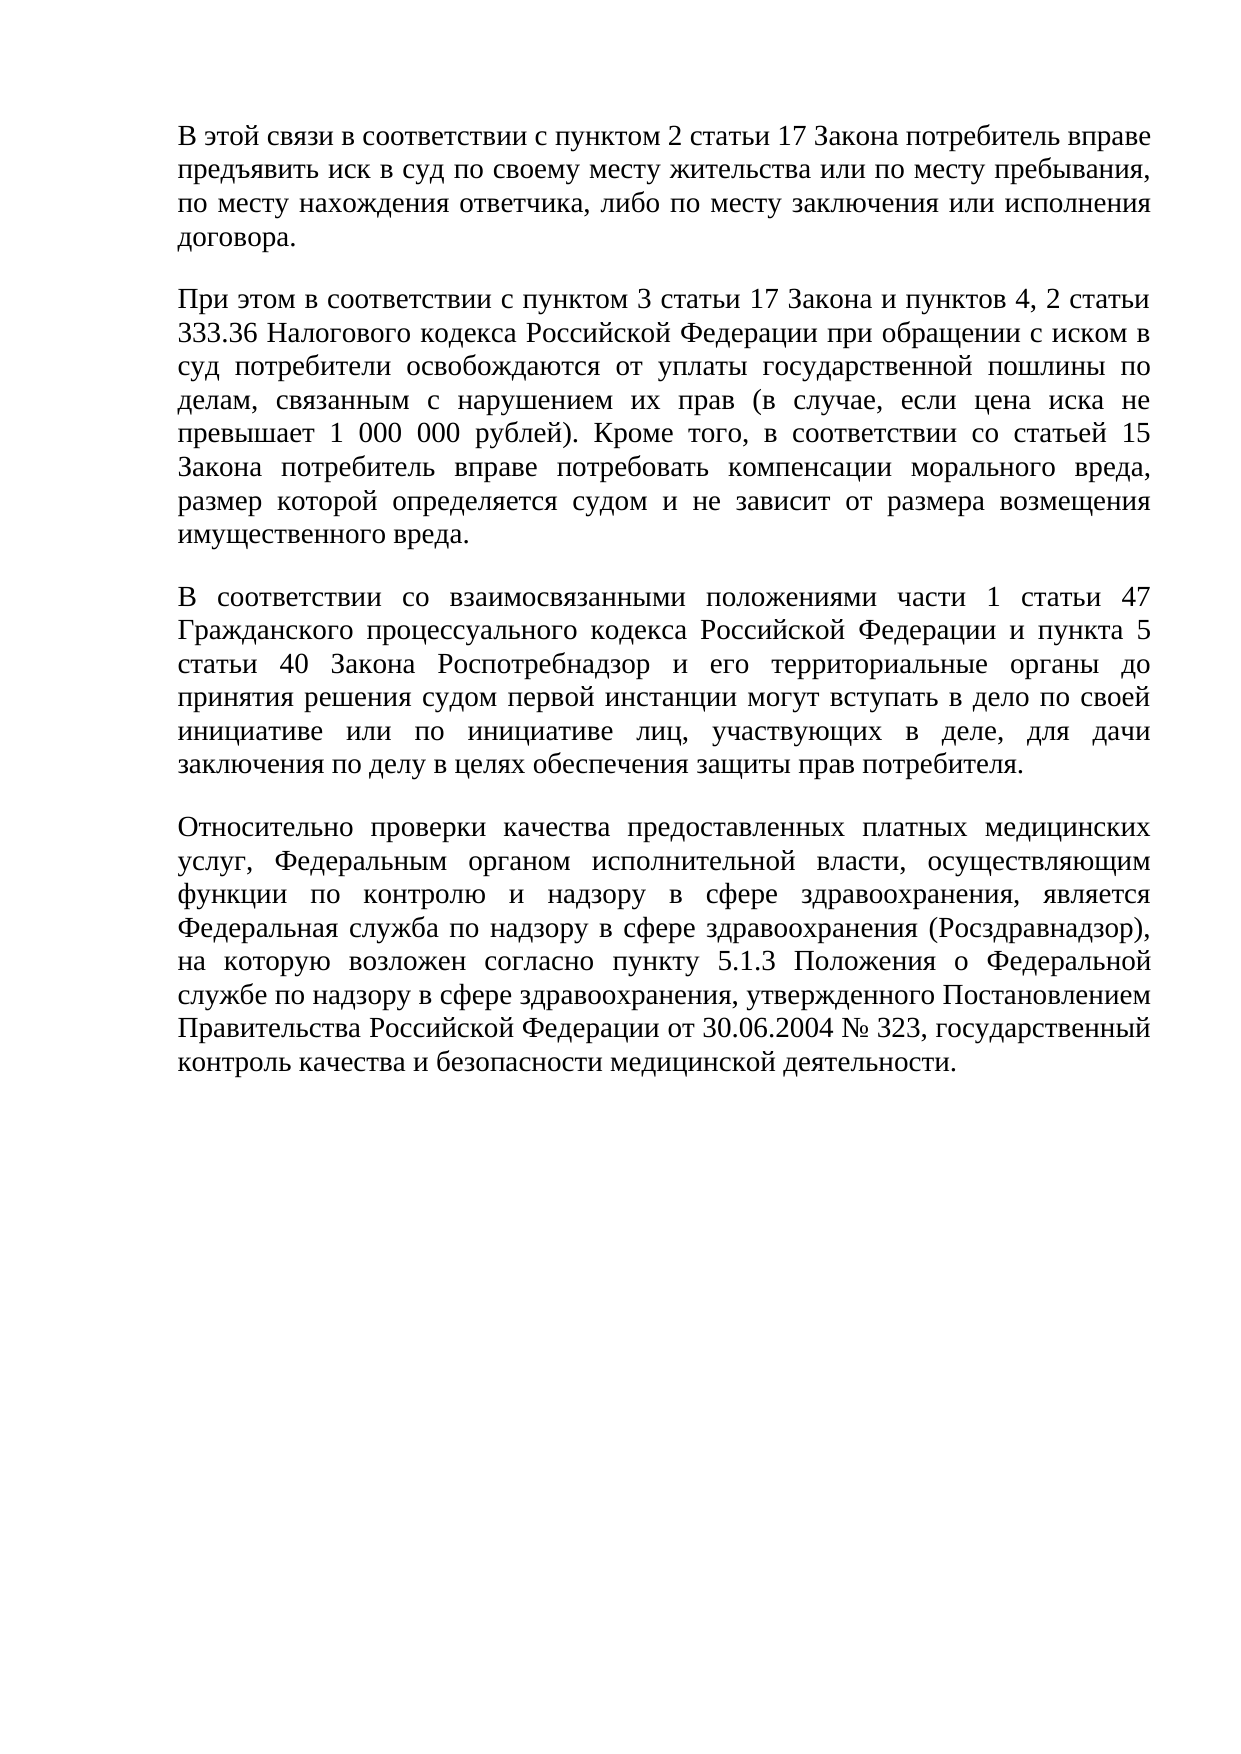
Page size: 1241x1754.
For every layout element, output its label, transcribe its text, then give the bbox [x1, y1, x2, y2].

text При этом в соответствии с пунктом 3 статьи 17 Закона и пунктов 4, 2 статьи 333.36 Налогового кодекса Российской Федерации при обращении с иском в суд потребители освобождаются от уплаты государственной пошлины по делам, связанным с нарушением их прав (в случае, если цена иска не превышает 1 000 000 рублей). Кроме того, в соответствии со статьей 15 Закона потребитель вправе потребовать компенсации морального вреда, размер которой определяется судом и не зависит от размера возмещения имущественного вреда. [177, 281, 1152, 550]
text В соответствии со взаимосвязанными положениями части 1 статьи 47 Гражданского процессуального кодекса Российской Федерации и пункта 5 статьи 40 Закона Роспотребнадзор и его территориальные органы до принятия решения судом первой инстанции могут вступать в дело по своей инициативе или по инициативе лиц, участвующих в деле, для дачи заключения по делу в целях обеспечения защиты прав потребителя. [177, 579, 1152, 780]
text Относительно проверки качества предоставленных платных медицинских услуг, Федеральным органом исполнительной власти, осуществляющим функции по контролю и надзору в сфере здравоохранения, является Федеральная служба по надзору в сфере здравоохранения (Росздравнадзор), на которую возложен согласно пункту 5.1.3 Положения о Федеральной службе по надзору в сфере здравоохранения, утвержденного Постановлением Правительства Российской Федерации от 30.06.2004 № 323, государственный контроль качества и безопасности медицинской деятельности. [177, 809, 1152, 1078]
text В этой связи в соответствии с пунктом 2 статьи 17 Закона потребитель вправе предъявить иск в суд по своему месту жительства или по месту пребывания, по месту нахождения ответчика, либо по месту заключения или исполнения договора. [177, 118, 1152, 252]
